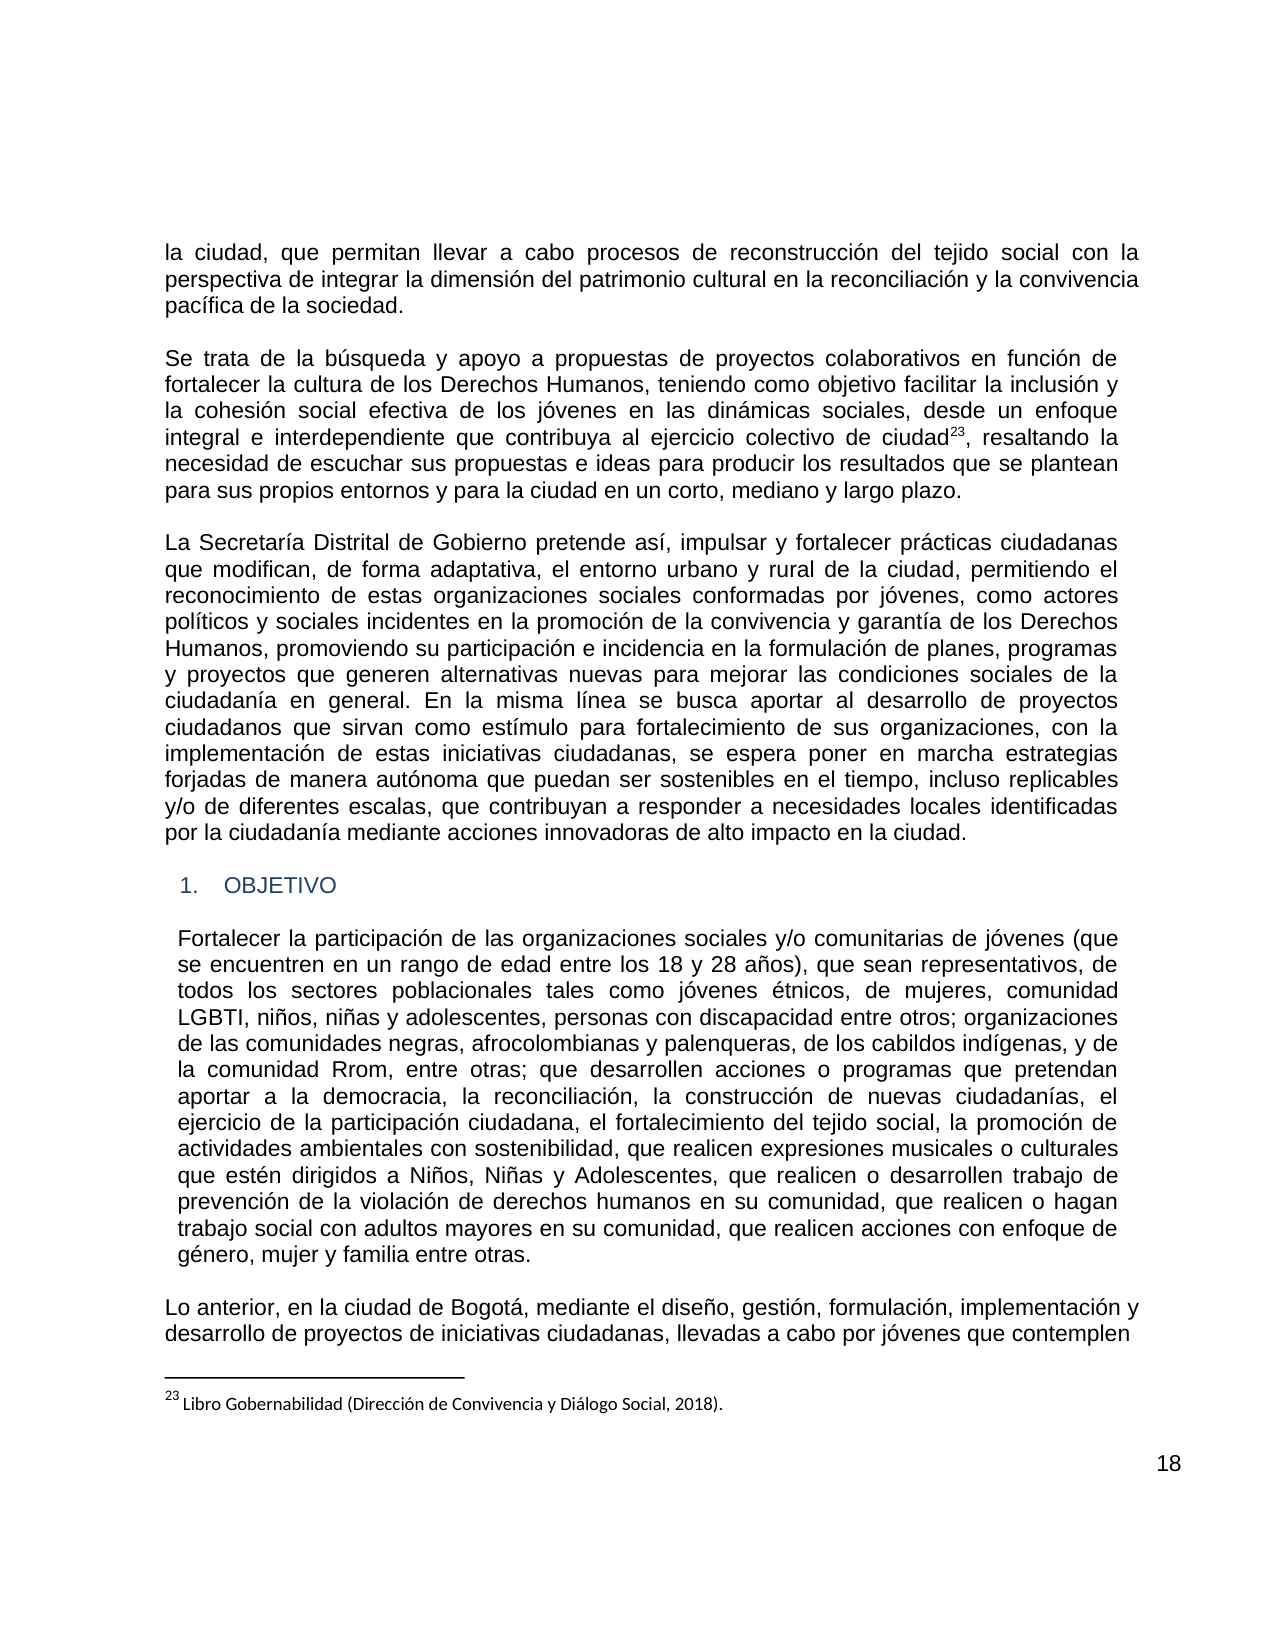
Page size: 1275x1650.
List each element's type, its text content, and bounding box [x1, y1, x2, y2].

text 23 Libro Gobernabilidad (Dirección de Convivencia y Diálogo Social, 2018). [164, 1386, 1167, 1415]
list OBJETIVO [179, 872, 1167, 898]
text la ciudad, que permitan llevar a cabo procesos de reconstrucción del tejido social con la perspectiva de integrar la dimensión del patrimonio cultural en la reconciliación y la convivencia pacífica de la sociedad. [164, 239, 1140, 318]
text Se trata de la búsqueda y apoyo a propuestas de proyectos colaborativos en función de fortalecer la cultura de los Derechos Humanos, teniendo como objetivo facilitar la inclusión y la cohesión social efectiva de los jóvenes en las dinámicas sociales, desde un enfoque integral e interdependiente que contribuya al ejercicio colectivo de ciudad23, resaltando la necesidad de escuchar sus propuestas e ideas para producir los resultados que se plantean para sus propios entornos y para la ciudad en un corto, mediano y largo plazo. [164, 345, 1118, 503]
text Fortalecer la participación de las organizaciones sociales y/o comunitarias de jóvenes (que se encuentren en un rango de edad entre los 18 y 28 años), que sean representativos, de todos los sectores poblacionales tales como jóvenes étnicos, de mujeres, comunidad LGBTI, niños, niñas y adolescentes, personas con discapacidad entre otros; organizaciones de las comunidades negras, afrocolombianas y palenqueras, de los cabildos indígenas, y de la comunidad Rrom, entre otras; que desarrollen acciones o programas que pretendan aportar a la democracia, la reconciliación, la construcción de nuevas ciudadanías, el ejercicio de la participación ciudadana, el fortalecimiento del tejido social, la promoción de actividades ambientales con sostenibilidad, que realicen expresiones musicales o culturales que estén dirigidos a Niños, Niñas y Adolescentes, que realicen o desarrollen trabajo de prevención de la violación de derechos humanos en su comunidad, que realicen o hagan trabajo social con adultos mayores en su comunidad, que realicen acciones con enfoque de género, mujer y familia entre otras. [177, 924, 1119, 1267]
text Lo anterior, en la ciudad de Bogotá, mediante el diseño, gestión, formulación, implementación y desarrollo de proyectos de iniciativas ciudadanas, llevadas a cabo por jóvenes que contemplen [164, 1294, 1140, 1346]
text La Secretaría Distrital de Gobierno pretende así, impulsar y fortalecer prácticas ciudadanas que modifican, de forma adaptativa, el entorno urbano y rural de la ciudad, permitiendo el reconocimiento de estas organizaciones sociales conformadas por jóvenes, como actores políticos y sociales incidentes en la promoción de la convivencia y garantía de los Derechos Humanos, promoviendo su participación e incidencia en la formulación de planes, programas y proyectos que generen alternativas nuevas para mejorar las condiciones sociales de la ciudadanía en general. En la misma línea se busca aportar al desarrollo de proyectos ciudadanos que sirvan como estímulo para fortalecimiento de sus organizaciones, con la implementación de estas iniciativas ciudadanas, se espera poner en marcha estrategias forjadas de manera autónoma que puedan ser sostenibles en el tiempo, incluso replicables y/o de diferentes escalas, que contribuyan a responder a necesidades locales identificadas por la ciudadanía mediante acciones innovadoras de alto impacto en la ciudad. [164, 529, 1119, 845]
